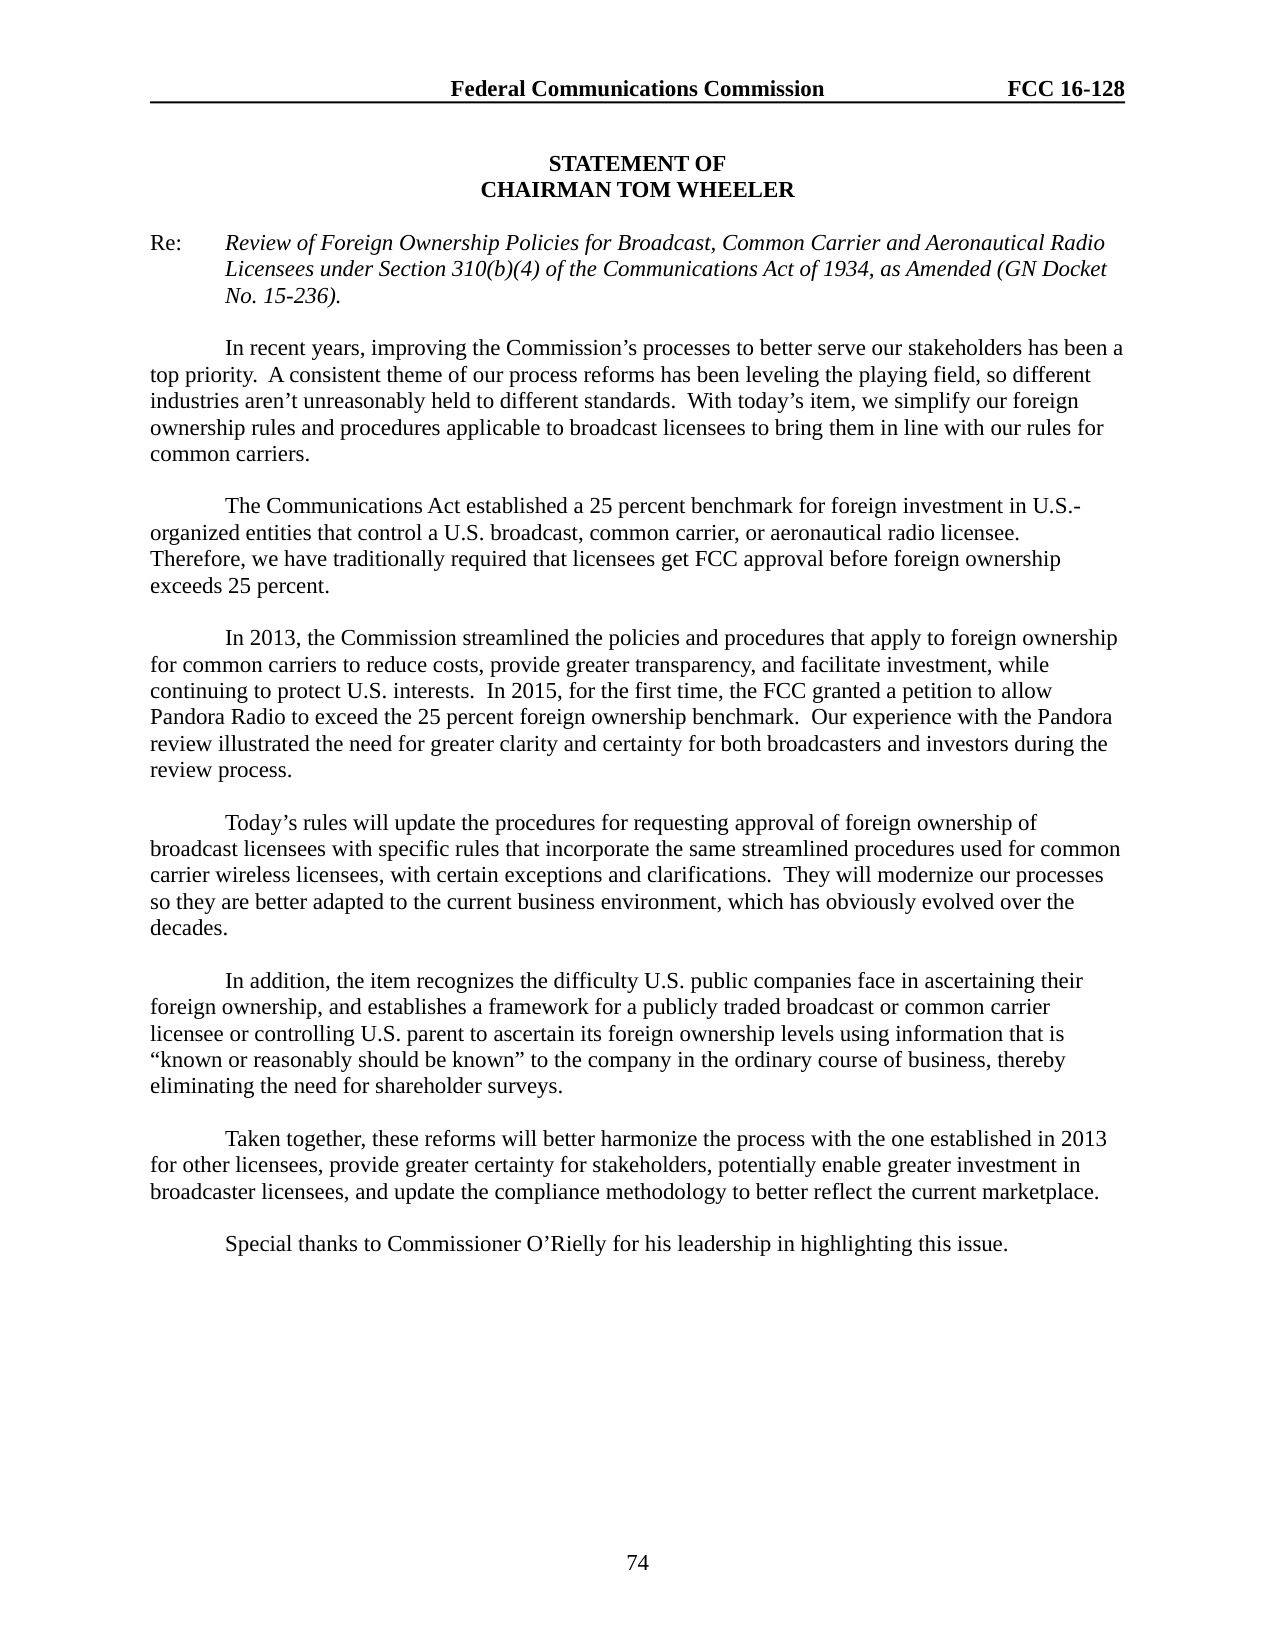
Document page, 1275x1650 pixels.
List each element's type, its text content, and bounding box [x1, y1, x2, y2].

text Today’s rules will update the procedures for requesting approval of foreign ownership of broadcast licensees with specific rules that incorporate the same streamlined procedures used for common carrier wireless licensees, with certain exceptions and clarifications. They will modernize our processes so they are better adapted to the current business environment, which has obviously evolved over the decades. [150, 809, 1125, 941]
text In 2013, the Commission streamlined the policies and procedures that apply to foreign ownership for common carriers to reduce costs, provide greater transparency, and facilitate investment, while continuing to protect U.S. interests. In 2015, for the first time, the FCC granted a petition to allow Pandora Radio to exceed the 25 percent foreign ownership benchmark. Our experience with the Pandora review illustrated the need for greater clarity and certainty for both broadcasters and investors during the review process. [150, 624, 1125, 782]
text Taken together, these reforms will better harmonize the process with the one established in 2013 for other licensees, provide greater certainty for stakeholders, potentially enable greater investment in broadcaster licensees, and update the compliance methodology to better reflect the current marketplace. [150, 1125, 1125, 1204]
text STATEMENT OF CHAIRMAN TOM WHEELER [150, 150, 1125, 203]
text In addition, the item recognizes the difficulty U.S. public companies face in ascertaining their foreign ownership, and establishes a framework for a publicly traded broadcast or common carrier licensee or controlling U.S. parent to ascertain its foreign ownership levels using information that is “known or reasonably should be known” to the company in the ordinary course of business, thereby eliminating the need for shareholder surveys. [150, 967, 1125, 1099]
text In recent years, improving the Commission’s processes to better serve our stakeholders has been a top priority. A consistent theme of our process reforms has been leveling the playing field, so different industries aren’t unreasonably held to different standards. With today’s item, we simplify our foreign ownership rules and procedures applicable to broadcast licensees to bring them in line with our rules for common carriers. [150, 334, 1125, 466]
text Re: Review of Foreign Ownership Policies for Broadcast, Common Carrier and Aeronautical Radio Licensees under Section 310(b)(4) of the Communications Act of 1934, as Amended (GN Docket No. 15-236). [150, 229, 1125, 308]
text Special thanks to Commissioner O’Rielly for his leadership in highlighting this issue. [150, 1231, 1125, 1257]
text The Communications Act established a 25 percent benchmark for foreign investment in U.S.-organized entities that control a U.S. broadcast, common carrier, or aeronautical radio licensee. Therefore, we have traditionally required that licensees get FCC approval before foreign ownership exceeds 25 percent. [150, 493, 1125, 598]
